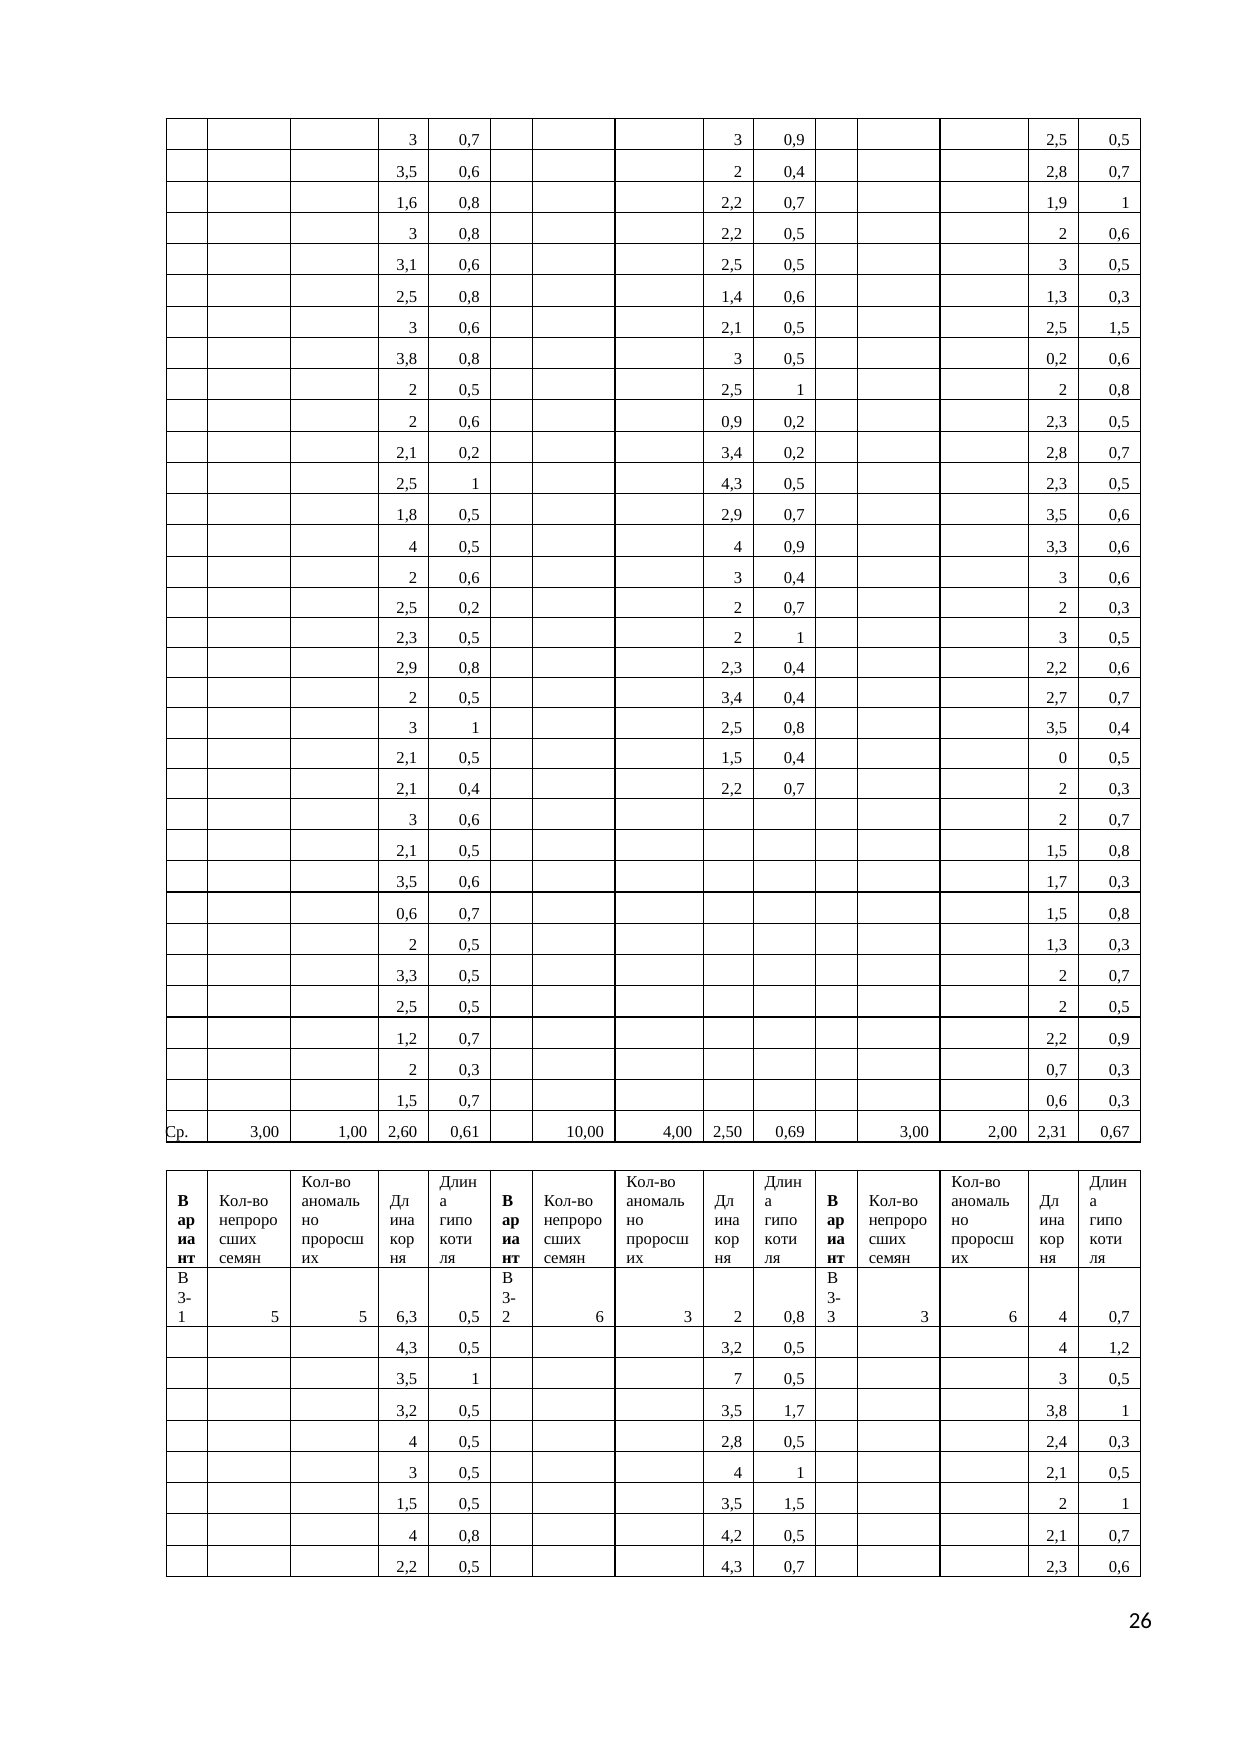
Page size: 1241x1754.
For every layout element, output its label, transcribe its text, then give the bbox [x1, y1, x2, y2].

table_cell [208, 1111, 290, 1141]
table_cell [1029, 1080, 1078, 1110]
table_cell [941, 150, 1028, 181]
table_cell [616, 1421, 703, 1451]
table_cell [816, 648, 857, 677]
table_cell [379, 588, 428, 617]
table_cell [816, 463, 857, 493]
table_cell [491, 150, 532, 181]
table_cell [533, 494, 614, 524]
table_cell 2,5 [704, 244, 753, 274]
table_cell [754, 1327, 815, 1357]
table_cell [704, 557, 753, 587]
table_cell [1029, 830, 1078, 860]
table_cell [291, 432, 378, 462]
table_cell [291, 182, 378, 212]
table_cell 1,6 [379, 182, 428, 212]
table_cell [491, 244, 532, 274]
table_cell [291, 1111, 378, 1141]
table_cell 0,9 [754, 119, 815, 149]
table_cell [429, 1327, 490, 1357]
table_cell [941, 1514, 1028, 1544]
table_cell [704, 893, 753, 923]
table_cell 2,5 [1029, 307, 1078, 337]
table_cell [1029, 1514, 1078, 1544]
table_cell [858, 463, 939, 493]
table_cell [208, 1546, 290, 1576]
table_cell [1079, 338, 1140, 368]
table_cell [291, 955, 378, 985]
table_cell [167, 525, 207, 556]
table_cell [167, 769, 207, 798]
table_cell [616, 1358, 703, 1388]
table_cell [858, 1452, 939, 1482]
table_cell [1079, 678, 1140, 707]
table_cell 0,8 [429, 182, 490, 212]
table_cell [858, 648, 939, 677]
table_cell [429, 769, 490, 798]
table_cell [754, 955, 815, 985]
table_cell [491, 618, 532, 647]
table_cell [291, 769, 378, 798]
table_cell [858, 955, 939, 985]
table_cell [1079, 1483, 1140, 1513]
table_cell [167, 213, 207, 243]
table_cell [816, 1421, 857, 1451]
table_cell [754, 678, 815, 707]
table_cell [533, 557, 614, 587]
table_cell [616, 182, 703, 212]
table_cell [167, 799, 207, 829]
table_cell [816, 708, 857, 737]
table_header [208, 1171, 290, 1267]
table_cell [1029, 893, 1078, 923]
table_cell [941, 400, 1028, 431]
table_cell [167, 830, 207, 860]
table_cell [208, 244, 290, 274]
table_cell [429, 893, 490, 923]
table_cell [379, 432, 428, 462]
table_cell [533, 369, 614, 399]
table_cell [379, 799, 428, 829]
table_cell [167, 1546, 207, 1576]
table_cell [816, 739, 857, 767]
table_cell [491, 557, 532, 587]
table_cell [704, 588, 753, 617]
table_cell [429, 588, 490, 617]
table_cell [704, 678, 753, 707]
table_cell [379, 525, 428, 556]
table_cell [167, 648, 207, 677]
table_cell [533, 213, 614, 243]
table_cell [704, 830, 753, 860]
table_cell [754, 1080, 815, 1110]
table_cell [167, 150, 207, 181]
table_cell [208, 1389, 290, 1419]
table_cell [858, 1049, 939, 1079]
table_cell 0,6 [429, 244, 490, 274]
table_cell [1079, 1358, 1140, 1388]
table_cell [816, 213, 857, 243]
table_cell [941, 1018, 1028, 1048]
table_cell 0,5 [754, 307, 815, 337]
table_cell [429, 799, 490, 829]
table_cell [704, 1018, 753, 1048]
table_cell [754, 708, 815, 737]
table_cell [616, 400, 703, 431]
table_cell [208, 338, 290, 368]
table_cell 3,5 [379, 150, 428, 181]
table_cell [291, 213, 378, 243]
table_cell 2 [1029, 213, 1078, 243]
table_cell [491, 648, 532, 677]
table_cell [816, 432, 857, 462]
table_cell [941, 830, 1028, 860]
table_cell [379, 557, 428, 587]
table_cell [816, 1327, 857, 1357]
table_cell 3 [704, 119, 753, 149]
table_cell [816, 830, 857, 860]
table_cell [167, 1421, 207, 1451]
table_cell 3,1 [379, 244, 428, 274]
table_cell [167, 244, 207, 274]
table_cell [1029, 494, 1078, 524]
table_cell 0,5 [1079, 244, 1140, 274]
table_cell [167, 182, 207, 212]
table_cell 3 [1029, 244, 1078, 274]
table_cell [816, 244, 857, 274]
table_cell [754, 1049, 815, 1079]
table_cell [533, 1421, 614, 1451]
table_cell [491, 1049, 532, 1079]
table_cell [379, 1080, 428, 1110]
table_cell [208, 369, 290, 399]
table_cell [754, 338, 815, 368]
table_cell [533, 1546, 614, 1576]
table_cell [533, 150, 614, 181]
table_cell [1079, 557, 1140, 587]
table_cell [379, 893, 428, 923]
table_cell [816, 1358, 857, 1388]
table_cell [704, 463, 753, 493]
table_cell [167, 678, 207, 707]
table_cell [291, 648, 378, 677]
table_cell 1,9 [1029, 182, 1078, 212]
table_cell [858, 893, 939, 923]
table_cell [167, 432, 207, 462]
table_cell [208, 307, 290, 337]
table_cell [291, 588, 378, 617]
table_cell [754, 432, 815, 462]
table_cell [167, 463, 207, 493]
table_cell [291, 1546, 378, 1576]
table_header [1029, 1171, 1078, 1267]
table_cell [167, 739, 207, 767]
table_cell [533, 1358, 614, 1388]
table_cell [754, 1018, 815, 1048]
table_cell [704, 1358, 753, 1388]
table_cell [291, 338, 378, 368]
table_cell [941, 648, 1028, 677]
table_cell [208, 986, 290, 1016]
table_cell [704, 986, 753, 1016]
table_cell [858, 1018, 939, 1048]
table_cell [533, 244, 614, 274]
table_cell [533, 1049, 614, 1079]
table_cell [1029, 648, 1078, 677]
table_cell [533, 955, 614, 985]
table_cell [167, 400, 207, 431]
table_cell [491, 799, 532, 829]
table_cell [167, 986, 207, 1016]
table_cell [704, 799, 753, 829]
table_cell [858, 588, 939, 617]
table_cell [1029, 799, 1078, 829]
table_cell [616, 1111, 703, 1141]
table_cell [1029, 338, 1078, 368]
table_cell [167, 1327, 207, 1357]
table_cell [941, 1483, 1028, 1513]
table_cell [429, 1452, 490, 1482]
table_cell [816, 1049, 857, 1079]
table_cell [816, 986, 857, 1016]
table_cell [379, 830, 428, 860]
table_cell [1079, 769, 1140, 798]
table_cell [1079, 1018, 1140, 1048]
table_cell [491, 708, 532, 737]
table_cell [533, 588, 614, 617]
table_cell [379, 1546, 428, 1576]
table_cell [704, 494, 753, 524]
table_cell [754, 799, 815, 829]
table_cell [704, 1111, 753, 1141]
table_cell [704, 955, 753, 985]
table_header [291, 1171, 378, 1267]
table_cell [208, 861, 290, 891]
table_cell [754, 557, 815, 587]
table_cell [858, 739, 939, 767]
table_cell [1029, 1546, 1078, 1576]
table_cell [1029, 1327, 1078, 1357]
table_cell [291, 119, 378, 149]
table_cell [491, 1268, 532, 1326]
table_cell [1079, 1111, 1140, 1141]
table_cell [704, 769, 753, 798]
table_cell 1 [1079, 182, 1140, 212]
table_cell 0,5 [754, 213, 815, 243]
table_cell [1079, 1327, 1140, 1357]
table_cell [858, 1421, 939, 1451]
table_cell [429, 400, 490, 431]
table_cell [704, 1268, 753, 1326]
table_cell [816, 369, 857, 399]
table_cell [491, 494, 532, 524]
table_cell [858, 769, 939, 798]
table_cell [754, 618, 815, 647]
table_cell 0,5 [754, 244, 815, 274]
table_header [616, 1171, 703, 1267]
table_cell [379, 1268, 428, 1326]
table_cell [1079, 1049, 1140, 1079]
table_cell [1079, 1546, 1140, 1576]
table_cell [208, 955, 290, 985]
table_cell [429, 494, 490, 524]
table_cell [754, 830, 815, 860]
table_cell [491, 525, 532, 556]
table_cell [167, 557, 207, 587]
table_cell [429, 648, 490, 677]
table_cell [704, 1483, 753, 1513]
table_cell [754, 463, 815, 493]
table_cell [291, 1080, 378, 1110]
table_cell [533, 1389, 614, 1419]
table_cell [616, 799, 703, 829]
table_cell 1,4 [704, 275, 753, 306]
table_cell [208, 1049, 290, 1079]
table_cell [533, 275, 614, 306]
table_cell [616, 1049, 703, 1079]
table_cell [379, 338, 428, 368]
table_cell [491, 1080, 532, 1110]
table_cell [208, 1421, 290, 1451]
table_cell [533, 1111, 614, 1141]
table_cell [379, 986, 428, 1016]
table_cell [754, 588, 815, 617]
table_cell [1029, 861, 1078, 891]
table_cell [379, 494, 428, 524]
table_cell [616, 119, 703, 149]
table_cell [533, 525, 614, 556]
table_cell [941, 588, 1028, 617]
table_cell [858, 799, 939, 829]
table_cell [858, 182, 939, 212]
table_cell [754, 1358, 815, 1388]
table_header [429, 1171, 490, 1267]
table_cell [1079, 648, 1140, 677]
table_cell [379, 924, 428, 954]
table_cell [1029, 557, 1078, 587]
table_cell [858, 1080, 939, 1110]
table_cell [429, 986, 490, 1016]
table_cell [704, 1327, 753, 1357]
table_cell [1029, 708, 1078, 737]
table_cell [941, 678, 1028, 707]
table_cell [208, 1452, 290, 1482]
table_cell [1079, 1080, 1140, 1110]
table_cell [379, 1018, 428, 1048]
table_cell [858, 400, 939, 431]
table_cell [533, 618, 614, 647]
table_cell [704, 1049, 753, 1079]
table_cell 2,5 [379, 275, 428, 306]
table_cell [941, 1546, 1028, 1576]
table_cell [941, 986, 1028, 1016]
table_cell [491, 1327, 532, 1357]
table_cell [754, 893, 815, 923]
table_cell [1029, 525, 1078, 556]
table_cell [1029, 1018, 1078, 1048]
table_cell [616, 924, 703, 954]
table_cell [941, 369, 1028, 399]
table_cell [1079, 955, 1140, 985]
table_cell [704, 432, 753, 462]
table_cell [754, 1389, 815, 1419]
table_cell 0,7 [754, 182, 815, 212]
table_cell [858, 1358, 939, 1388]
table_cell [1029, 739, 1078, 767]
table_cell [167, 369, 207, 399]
table_cell [291, 244, 378, 274]
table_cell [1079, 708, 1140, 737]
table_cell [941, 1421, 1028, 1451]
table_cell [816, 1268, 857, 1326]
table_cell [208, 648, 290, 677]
table_cell [858, 244, 939, 274]
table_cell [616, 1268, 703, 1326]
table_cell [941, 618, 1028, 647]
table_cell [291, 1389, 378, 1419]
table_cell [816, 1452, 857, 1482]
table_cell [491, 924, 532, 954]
table_cell [858, 307, 939, 337]
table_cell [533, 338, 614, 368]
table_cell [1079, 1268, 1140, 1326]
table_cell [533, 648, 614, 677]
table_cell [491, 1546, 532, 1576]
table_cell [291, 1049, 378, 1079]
table_cell [941, 275, 1028, 306]
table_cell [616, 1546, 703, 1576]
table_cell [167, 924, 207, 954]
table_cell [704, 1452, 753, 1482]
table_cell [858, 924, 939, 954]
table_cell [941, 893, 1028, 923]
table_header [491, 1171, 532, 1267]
table_cell [941, 307, 1028, 337]
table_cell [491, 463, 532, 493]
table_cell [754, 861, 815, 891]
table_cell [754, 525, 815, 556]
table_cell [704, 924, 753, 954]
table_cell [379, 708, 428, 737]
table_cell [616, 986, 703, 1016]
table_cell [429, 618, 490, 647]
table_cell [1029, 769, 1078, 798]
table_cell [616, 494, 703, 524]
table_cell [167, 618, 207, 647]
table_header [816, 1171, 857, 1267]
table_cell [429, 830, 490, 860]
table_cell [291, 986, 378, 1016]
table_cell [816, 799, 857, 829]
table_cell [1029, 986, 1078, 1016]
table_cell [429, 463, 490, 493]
table_cell 3 [379, 119, 428, 149]
table_cell [291, 307, 378, 337]
table_cell 0,6 [754, 275, 815, 306]
table_cell 0,7 [429, 119, 490, 149]
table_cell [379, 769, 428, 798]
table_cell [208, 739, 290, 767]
table_cell 0,6 [1079, 213, 1140, 243]
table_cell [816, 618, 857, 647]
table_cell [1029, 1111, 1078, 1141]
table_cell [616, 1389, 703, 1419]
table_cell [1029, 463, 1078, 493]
table_cell [167, 307, 207, 337]
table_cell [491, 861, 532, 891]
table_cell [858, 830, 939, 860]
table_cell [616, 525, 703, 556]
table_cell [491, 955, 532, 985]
table_cell [816, 275, 857, 306]
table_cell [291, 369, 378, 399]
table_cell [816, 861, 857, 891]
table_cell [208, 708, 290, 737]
table_cell [208, 182, 290, 212]
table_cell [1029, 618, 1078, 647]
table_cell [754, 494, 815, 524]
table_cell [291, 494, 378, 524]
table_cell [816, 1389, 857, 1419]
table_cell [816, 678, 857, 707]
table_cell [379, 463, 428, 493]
table_cell 2,2 [704, 213, 753, 243]
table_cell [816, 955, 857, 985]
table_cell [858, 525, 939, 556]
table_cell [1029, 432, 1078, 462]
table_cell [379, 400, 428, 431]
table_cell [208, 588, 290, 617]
table_cell 0,3 [1079, 275, 1140, 306]
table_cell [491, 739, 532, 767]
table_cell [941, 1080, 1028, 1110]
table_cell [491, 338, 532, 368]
table_cell [208, 150, 290, 181]
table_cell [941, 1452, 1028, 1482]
table_cell 2,1 [704, 307, 753, 337]
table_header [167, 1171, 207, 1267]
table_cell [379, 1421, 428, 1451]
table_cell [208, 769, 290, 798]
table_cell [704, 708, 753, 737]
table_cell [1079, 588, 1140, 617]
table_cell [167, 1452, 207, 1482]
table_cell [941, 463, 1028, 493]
table_cell 0,7 [1079, 150, 1140, 181]
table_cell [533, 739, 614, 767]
table_cell [616, 307, 703, 337]
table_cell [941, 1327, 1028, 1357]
table_cell [616, 275, 703, 306]
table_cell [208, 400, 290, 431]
table_cell [291, 150, 378, 181]
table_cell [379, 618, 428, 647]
table_cell [491, 307, 532, 337]
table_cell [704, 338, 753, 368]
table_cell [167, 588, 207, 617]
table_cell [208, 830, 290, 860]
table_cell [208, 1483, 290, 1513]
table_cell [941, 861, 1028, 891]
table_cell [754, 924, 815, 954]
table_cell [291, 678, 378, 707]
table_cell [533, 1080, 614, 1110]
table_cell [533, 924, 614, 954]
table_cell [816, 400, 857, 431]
table_cell 3 [379, 307, 428, 337]
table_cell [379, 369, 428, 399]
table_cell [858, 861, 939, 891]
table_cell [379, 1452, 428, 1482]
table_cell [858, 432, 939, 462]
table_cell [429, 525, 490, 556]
table_cell 0,6 [429, 150, 490, 181]
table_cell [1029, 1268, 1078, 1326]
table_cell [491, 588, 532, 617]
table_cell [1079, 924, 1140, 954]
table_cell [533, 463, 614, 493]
table_cell [858, 150, 939, 181]
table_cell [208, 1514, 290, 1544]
table_cell [208, 119, 290, 149]
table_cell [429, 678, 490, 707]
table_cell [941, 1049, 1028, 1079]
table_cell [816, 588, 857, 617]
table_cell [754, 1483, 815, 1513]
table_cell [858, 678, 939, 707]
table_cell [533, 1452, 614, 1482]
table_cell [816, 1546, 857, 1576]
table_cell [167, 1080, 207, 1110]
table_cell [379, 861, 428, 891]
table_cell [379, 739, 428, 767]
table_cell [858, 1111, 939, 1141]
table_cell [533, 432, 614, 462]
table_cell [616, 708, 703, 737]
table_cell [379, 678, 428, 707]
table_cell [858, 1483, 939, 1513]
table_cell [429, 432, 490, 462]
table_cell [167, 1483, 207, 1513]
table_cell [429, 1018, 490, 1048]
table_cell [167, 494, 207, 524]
table_cell [941, 213, 1028, 243]
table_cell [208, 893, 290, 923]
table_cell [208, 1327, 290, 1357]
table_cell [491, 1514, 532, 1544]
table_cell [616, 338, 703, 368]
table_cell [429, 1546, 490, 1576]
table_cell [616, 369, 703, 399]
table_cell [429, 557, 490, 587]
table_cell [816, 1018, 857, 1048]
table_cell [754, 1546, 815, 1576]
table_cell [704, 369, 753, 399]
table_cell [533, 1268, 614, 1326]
table_cell [491, 275, 532, 306]
table_cell 1,3 [1029, 275, 1078, 306]
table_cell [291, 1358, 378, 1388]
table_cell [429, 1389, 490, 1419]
table_cell [533, 307, 614, 337]
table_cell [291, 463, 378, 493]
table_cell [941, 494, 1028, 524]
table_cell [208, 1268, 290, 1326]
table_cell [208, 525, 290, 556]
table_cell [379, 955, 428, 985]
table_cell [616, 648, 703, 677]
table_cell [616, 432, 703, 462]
table_cell [816, 119, 857, 149]
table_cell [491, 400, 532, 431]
table_cell [167, 275, 207, 306]
table_cell [858, 275, 939, 306]
table_cell [858, 119, 939, 149]
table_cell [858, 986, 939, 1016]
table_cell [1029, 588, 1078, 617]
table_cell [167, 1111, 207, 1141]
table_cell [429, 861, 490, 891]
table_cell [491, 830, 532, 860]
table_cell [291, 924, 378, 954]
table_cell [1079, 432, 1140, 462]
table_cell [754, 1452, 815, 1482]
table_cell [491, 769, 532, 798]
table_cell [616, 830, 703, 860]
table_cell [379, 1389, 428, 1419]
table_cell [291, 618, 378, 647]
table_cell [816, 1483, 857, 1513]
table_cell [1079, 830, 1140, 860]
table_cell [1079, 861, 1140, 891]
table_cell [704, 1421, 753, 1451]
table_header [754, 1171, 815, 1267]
table_cell [491, 182, 532, 212]
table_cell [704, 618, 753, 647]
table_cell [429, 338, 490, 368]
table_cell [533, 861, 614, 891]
table_cell [208, 275, 290, 306]
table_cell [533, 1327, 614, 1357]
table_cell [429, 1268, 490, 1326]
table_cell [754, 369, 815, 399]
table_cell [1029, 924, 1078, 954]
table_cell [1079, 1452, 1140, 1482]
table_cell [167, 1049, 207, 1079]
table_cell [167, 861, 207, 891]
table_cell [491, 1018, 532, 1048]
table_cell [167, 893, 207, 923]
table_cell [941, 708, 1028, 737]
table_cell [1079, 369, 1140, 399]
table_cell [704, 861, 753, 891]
table_cell [941, 182, 1028, 212]
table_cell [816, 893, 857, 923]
table_cell [816, 150, 857, 181]
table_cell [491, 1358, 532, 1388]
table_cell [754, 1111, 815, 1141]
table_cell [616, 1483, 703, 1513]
table_cell [816, 307, 857, 337]
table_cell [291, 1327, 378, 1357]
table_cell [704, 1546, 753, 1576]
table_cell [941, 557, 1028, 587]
table_cell 2,8 [1029, 150, 1078, 181]
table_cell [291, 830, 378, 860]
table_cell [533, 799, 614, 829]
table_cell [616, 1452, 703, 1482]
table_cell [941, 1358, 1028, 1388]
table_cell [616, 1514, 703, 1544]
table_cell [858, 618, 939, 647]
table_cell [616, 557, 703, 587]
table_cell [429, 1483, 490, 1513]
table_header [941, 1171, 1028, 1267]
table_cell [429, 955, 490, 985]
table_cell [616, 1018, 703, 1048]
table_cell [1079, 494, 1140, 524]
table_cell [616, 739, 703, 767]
table_cell [491, 119, 532, 149]
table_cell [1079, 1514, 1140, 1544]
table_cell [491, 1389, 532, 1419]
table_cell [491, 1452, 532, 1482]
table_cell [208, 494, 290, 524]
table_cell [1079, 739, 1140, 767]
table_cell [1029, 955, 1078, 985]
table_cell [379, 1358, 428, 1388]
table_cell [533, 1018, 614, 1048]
table_cell 2,5 [1029, 119, 1078, 149]
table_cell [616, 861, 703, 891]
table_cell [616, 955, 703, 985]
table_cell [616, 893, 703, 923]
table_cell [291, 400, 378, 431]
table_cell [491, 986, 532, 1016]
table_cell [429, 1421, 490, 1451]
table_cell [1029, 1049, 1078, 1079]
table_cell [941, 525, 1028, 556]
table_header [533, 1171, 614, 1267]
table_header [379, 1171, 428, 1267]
table_cell [491, 213, 532, 243]
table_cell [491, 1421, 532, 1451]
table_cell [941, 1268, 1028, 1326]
table_cell 0,4 [754, 150, 815, 181]
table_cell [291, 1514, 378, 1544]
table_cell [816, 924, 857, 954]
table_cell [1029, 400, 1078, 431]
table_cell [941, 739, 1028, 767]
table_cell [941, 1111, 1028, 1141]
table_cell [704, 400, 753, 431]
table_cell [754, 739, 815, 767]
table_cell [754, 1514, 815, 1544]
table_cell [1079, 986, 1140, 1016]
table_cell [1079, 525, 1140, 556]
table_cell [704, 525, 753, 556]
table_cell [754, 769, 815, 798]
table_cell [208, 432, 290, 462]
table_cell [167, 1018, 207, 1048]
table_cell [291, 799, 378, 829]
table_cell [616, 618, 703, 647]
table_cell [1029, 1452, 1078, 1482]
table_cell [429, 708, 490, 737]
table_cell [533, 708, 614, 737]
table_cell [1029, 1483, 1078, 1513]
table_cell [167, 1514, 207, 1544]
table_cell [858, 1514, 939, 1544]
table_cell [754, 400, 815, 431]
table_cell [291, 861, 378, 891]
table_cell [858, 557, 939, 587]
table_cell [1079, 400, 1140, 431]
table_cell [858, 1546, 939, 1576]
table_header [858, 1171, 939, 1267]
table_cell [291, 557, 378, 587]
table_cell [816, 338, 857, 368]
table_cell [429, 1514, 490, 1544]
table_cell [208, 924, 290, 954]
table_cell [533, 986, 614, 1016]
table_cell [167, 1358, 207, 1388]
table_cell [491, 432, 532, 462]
table_cell [533, 119, 614, 149]
table_cell 0,8 [429, 275, 490, 306]
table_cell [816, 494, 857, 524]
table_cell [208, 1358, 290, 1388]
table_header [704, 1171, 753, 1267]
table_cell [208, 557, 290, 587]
table_cell 0,8 [429, 213, 490, 243]
table_cell [167, 119, 207, 149]
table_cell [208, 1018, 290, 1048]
table_cell 2,2 [704, 182, 753, 212]
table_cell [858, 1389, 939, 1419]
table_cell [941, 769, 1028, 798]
table_cell [941, 119, 1028, 149]
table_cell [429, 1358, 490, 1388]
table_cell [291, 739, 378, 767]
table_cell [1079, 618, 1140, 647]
table_cell 3 [379, 213, 428, 243]
table_cell [816, 182, 857, 212]
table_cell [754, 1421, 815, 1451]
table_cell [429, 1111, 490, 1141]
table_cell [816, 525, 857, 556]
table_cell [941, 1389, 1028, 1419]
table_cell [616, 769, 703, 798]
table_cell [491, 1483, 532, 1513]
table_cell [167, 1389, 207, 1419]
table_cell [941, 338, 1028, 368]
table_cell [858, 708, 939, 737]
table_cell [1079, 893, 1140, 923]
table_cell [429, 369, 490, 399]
table_cell [167, 338, 207, 368]
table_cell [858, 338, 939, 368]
table_cell 1,5 [1079, 307, 1140, 337]
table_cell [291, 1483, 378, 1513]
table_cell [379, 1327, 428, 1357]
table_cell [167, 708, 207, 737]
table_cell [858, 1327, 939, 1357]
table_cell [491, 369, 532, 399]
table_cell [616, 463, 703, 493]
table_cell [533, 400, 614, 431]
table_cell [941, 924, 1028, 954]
table_cell [208, 213, 290, 243]
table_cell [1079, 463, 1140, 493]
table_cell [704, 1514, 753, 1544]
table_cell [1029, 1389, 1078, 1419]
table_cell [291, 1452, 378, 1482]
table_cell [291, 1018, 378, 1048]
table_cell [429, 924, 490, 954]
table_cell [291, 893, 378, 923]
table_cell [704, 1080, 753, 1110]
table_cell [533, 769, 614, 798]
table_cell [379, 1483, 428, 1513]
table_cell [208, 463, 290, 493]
table_cell [616, 244, 703, 274]
table_cell [616, 150, 703, 181]
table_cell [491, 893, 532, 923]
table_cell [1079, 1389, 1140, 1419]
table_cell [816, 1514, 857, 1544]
table_cell 0,5 [1079, 119, 1140, 149]
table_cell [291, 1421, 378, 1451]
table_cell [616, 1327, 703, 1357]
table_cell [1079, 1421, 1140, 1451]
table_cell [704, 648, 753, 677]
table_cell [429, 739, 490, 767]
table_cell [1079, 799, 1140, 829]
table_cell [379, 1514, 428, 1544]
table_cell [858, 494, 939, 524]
table_cell [616, 213, 703, 243]
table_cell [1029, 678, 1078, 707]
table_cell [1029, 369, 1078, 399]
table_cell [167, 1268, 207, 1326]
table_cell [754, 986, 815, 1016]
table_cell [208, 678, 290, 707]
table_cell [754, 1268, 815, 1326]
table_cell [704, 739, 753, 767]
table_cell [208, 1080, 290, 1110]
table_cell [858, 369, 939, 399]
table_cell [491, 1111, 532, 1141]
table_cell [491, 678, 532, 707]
table_cell [533, 182, 614, 212]
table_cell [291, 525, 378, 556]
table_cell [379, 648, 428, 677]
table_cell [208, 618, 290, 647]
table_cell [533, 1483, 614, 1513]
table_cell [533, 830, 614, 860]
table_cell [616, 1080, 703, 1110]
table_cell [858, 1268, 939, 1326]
table_cell 2 [704, 150, 753, 181]
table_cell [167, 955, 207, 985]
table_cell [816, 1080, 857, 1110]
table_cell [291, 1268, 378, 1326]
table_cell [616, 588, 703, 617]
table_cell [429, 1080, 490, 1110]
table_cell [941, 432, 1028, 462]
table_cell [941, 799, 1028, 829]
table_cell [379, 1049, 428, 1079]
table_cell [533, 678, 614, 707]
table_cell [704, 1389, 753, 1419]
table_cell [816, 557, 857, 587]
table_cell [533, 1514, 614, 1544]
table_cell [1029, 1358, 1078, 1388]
table_cell [941, 244, 1028, 274]
table_cell [291, 275, 378, 306]
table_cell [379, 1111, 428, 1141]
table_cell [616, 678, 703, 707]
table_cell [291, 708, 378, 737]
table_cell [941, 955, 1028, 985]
table_cell [858, 213, 939, 243]
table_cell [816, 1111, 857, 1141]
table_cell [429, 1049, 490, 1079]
table_cell 0,6 [429, 307, 490, 337]
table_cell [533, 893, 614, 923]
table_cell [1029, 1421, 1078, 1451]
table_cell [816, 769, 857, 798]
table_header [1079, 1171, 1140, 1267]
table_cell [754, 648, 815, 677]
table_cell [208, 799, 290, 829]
